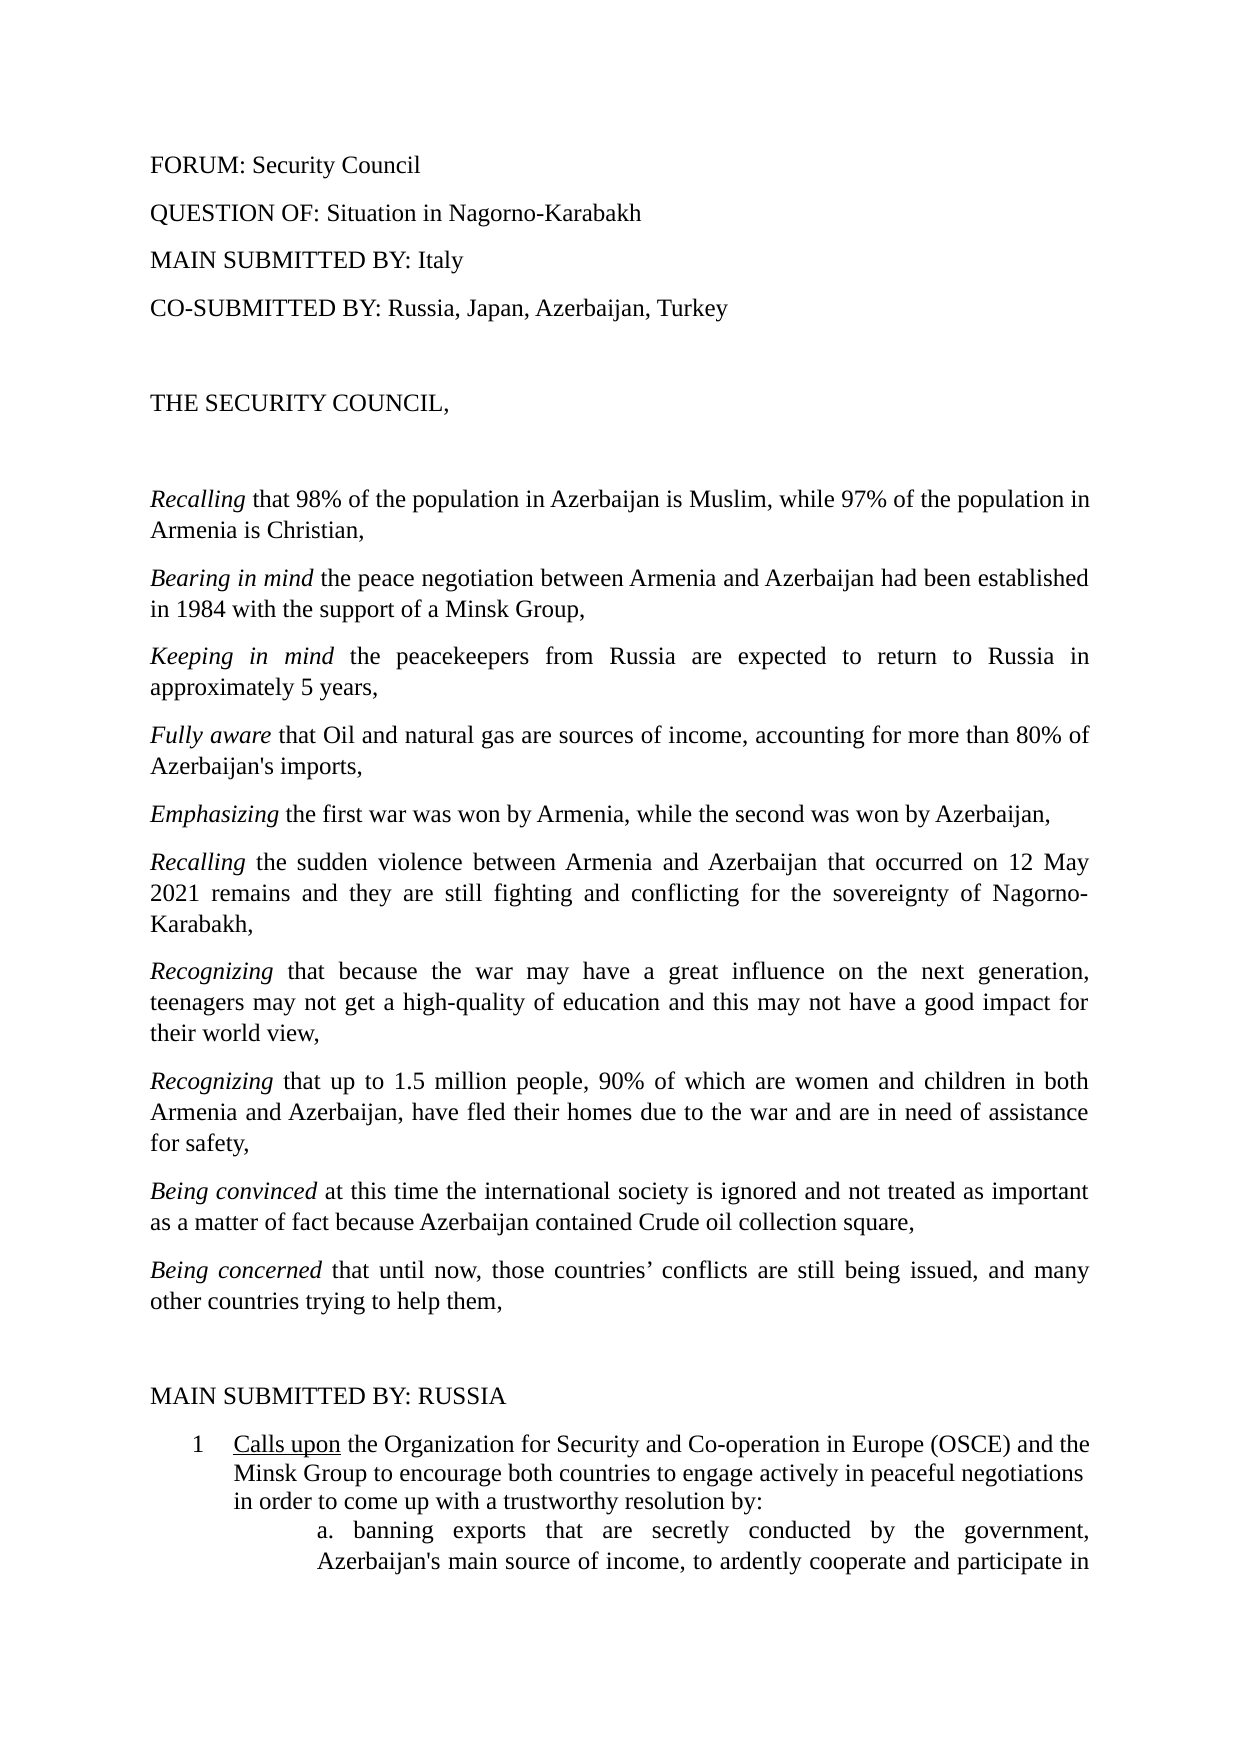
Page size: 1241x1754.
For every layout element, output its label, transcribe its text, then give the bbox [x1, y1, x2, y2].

text CO-SUBMITTED BY: Russia, Japan, Azerbaijan, Turkey [150, 293, 1090, 322]
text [317, 1515, 1090, 1575]
text Being concerned that until now, those countries’ conflicts are still being issued, and many other countries trying to help them, [150, 1255, 1090, 1314]
text Fully aware that Oil and natural gas are sources of income, accounting for more than 80% of Azerbaijan's imports, [150, 720, 1090, 780]
text Recalling that 98% of the population in Azerbaijan is Muslim, while 97% of the population in Armenia is Christian, [150, 484, 1090, 544]
list Calls upon the Organization for Security and Co-operation in Europe (OSCE) and the Minsk Group to encourage both countries to engage actively in peaceful negotiations in order to come up with a trustworthy resolution by: [192, 1429, 1090, 1515]
text MAIN SUBMITTED BY: RUSSIA [150, 1381, 1090, 1410]
text QUESTION OF: Situation in Nagorno-Karabakh [150, 198, 1090, 226]
text FORUM: Security Council [150, 150, 1090, 179]
text MAIN SUBMITTED BY: Italy [150, 245, 1090, 274]
text Emphasizing the first war was won by Armenia, while the second was won by Azerbaijan, [150, 799, 1090, 828]
text Bearing in mind the peace negotiation between Armenia and Azerbaijan had been established in 1984 with the support of a Minsk Group, [150, 563, 1090, 622]
text Keeping in mind the peacekeepers from Russia are expected to return to Russia in approximately 5 years, [150, 641, 1090, 701]
text Recognizing that up to 1.5 million people, 90% of which are women and children in both Armenia and Azerbaijan, have fled their homes due to the war and are in need of assistance for safety, [150, 1066, 1090, 1157]
text Recognizing that because the war may have a great influence on the next generation, teenagers may not get a high-quality of education and this may not have a good impact for their world view, [150, 956, 1090, 1047]
text THE SECURITY COUNCIL, [150, 388, 1090, 417]
text Recalling the sudden violence between Armenia and Azerbaijan that occurred on 12 May 2021 remains and they are still fighting and conflicting for the sovereignty of Nagorno-Karabakh, [150, 847, 1090, 937]
text Being convinced at this time the international society is ignored and not treated as important as a matter of fact because Azerbaijan contained Crude oil collection square, [150, 1176, 1090, 1236]
